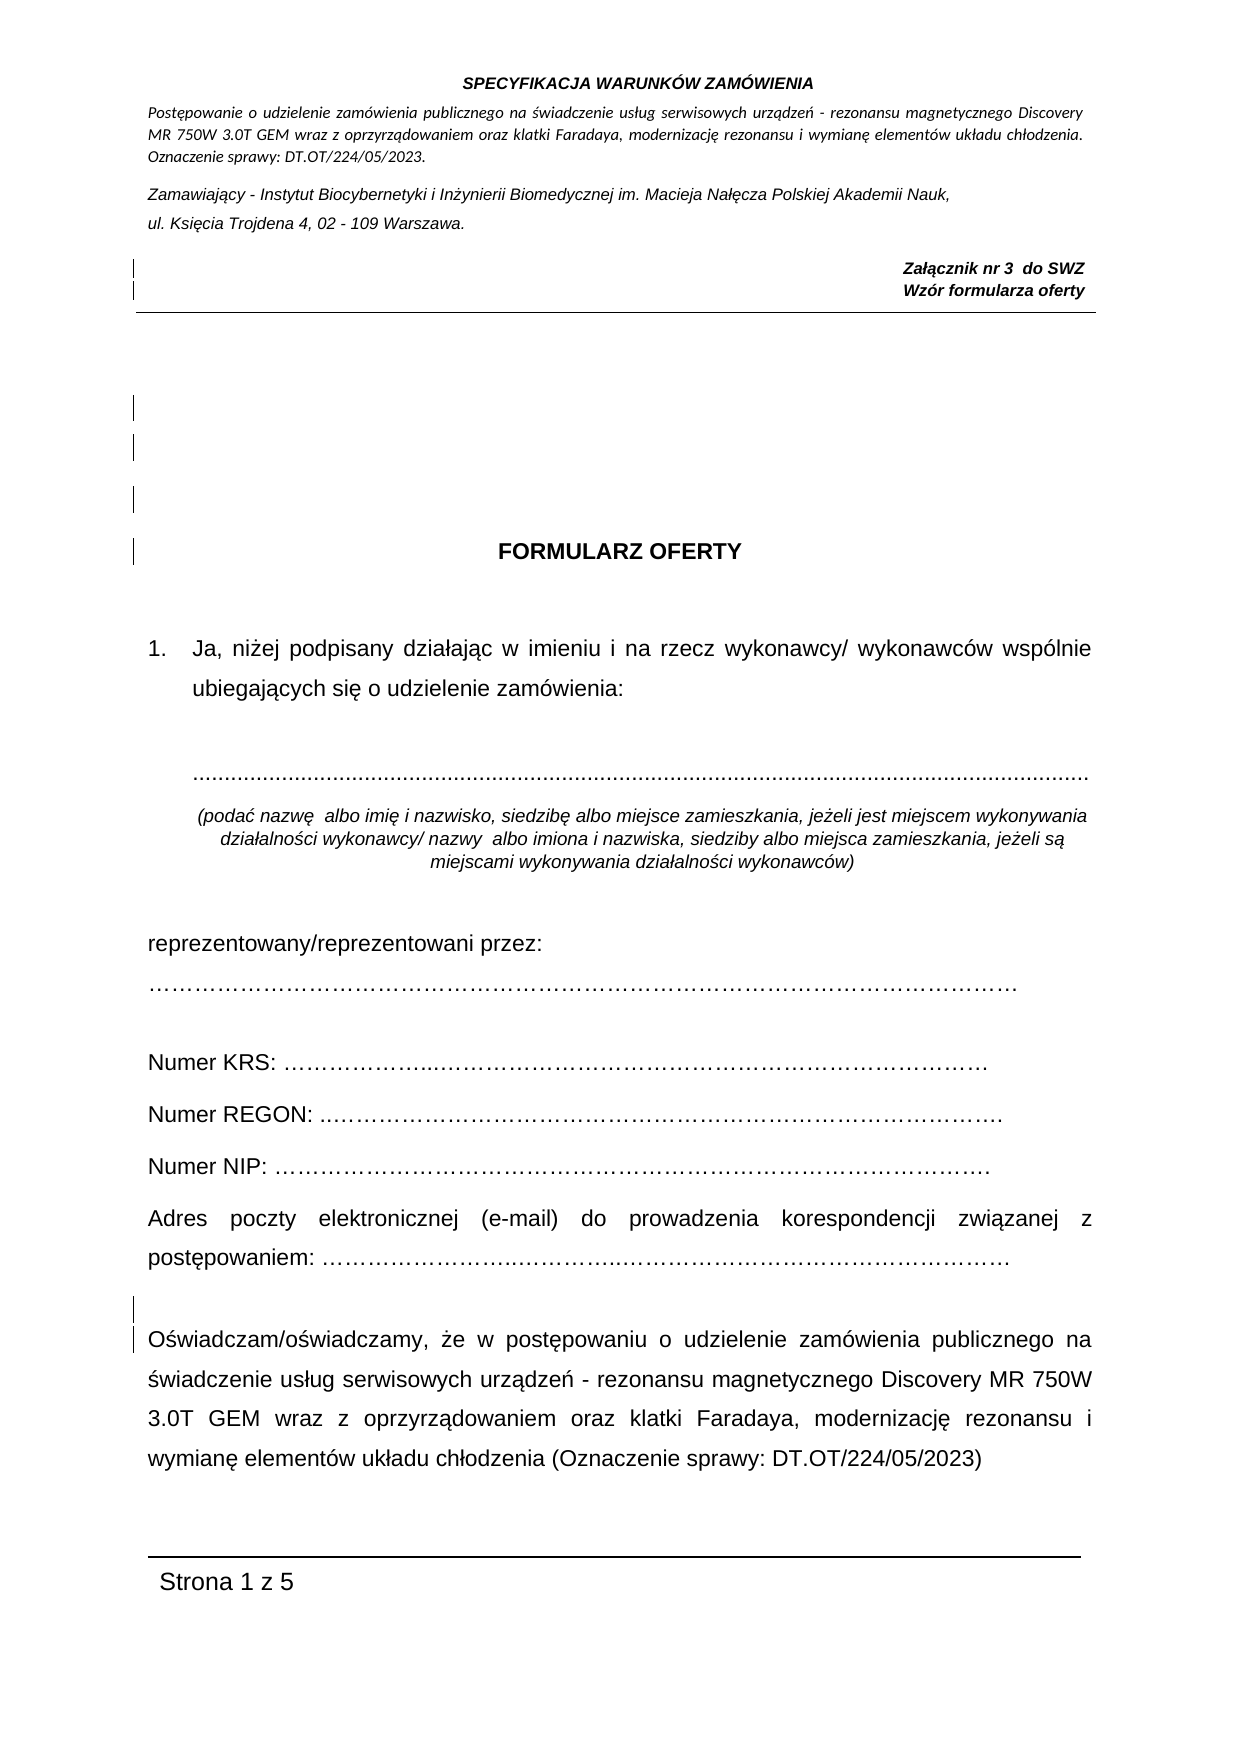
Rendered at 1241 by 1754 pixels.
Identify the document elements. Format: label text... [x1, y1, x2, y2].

text reprezentowany/reprezentowani przez: [148, 930, 1092, 957]
list Ja, niżej podpisany działając w imieniu i na rzecz wykonawcy/ wykonawców wspólnie ubiegających się o udzielenie zamówienia: [148, 635, 1092, 701]
text FORMULARZ OFERTY [148, 538, 1092, 564]
text Numer NIP: …………………………………………………………………………………. [148, 1153, 1092, 1179]
text Numer REGON: ..……………………………………………………………………………. [148, 1101, 1092, 1127]
text ............................................................................................................................................. [192, 759, 1092, 786]
text Adres poczty elektronicznej (e-mail) do prowadzenia korespondencji związanej z postępowaniem: ……………………..…………..…………………………………………… [148, 1205, 1092, 1271]
text …………………………………………………………………………………………………… [148, 970, 1098, 996]
text (podać nazwę , siedzibę albo imię i nazwisko, siedzibę albo miejsce zamieszkania, jeżeli jest miejscem wykonywania działalności wykonawcy/ nazwy , siedzibę albo imiona i nazwiska, siedziby albo miejsca zamieszkania, jeżeli są miejscami wykonywania działalności wykonawców) [192, 804, 1092, 872]
text Oświadczam/oświadczamy, że w postępowaniu o udzielenie zamówienia publicznego na świadczenie usług serwisowych urządzeń - rezonansu magnetycznego Discovery MR 750W 3.0T GEM wraz z oprzyrządowaniem oraz klatki Faradaya, modernizację rezonansu i wymianę elementów układu chłodzenia (Oznaczenie sprawy: DT.OT/224/05/2023) [148, 1326, 1092, 1471]
text Numer KRS: ………………...……………………………………………………………… [148, 1049, 1092, 1075]
